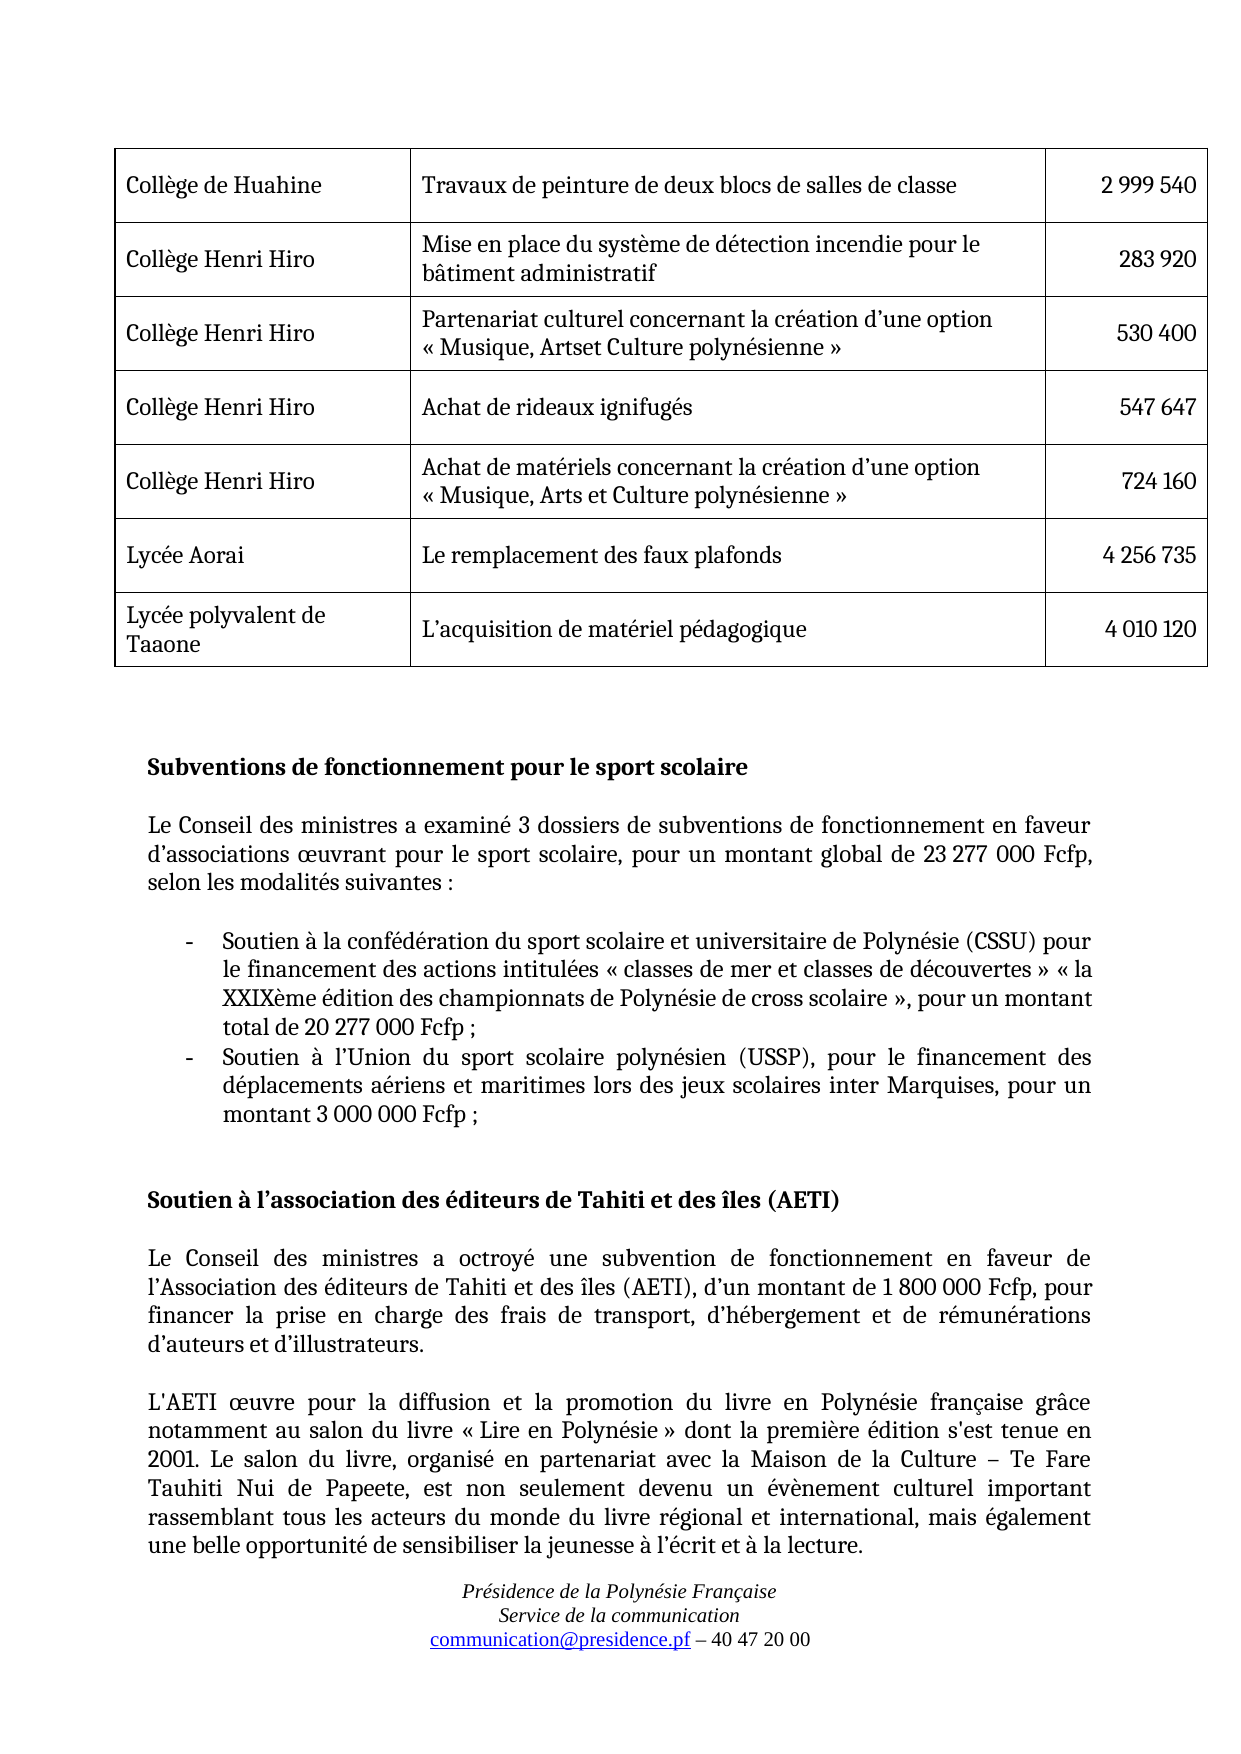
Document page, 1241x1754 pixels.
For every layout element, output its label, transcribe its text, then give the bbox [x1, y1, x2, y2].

table_cell 4 010 120 [1046, 593, 1207, 666]
table_cell Lycée polyvalent de Taaone [116, 593, 410, 666]
table_cell Collège Henri Hiro [116, 445, 410, 518]
table_cell 2 999 540 [1046, 149, 1207, 222]
table_cell Le remplacement des faux plafonds [411, 519, 1045, 592]
table_cell 283 920 [1046, 223, 1207, 296]
table_cell L’acquisition de matériel pédagogique [411, 593, 1045, 666]
text Subventions de fonctionnement pour le sport scolaire [148, 753, 1093, 782]
text Soutien à l’association des éditeurs de Tahiti et des îles (AETI) [148, 1186, 1093, 1215]
table_cell 4 256 735 [1046, 519, 1207, 592]
list Soutien à l’Union du sport scolaire polynésien (USSP), pour le financement des déplacements aériens et maritimes lors des jeux scolaires inter Marquises, pour un montant 3 000 000 Fcfp ; [185, 1042, 1093, 1129]
table_cell Travaux de peinture de deux blocs de salles de classe [411, 149, 1045, 222]
table_cell Lycée Aorai [116, 519, 410, 592]
text Le Conseil des ministres a octroyé une subvention de fonctionnement en faveur de l’Association des éditeurs de Tahiti et des îles (AETI), d’un montant de 1 800 000 Fcfp, pour financer la prise en charge des frais de transport, d’hébergement et de rémunérations d’auteurs et d’illustrateurs. [148, 1244, 1093, 1359]
table_cell Achat de rideaux ignifugés [411, 371, 1045, 444]
table_cell Collège Henri Hiro [116, 371, 410, 444]
table_cell Partenariat culturel concernant la création d’une option « Musique, Artset Culture polynésienne » [411, 297, 1045, 370]
list Soutien à la confédération du sport scolaire et universitaire de Polynésie (CSSU) pour le financement des actions intitulées « classes de mer et classes de découvertes » « la XXIXème édition des championnats de Polynésie de cross scolaire », pour un montant total de 20 277 000 Fcfp ; [185, 926, 1093, 1042]
text Le Conseil des ministres a examiné 3 dossiers de subventions de fonctionnement en faveur d’associations œuvrant pour le sport scolaire, pour un montant global de 23 277 000 Fcfp, selon les modalités suivantes : [148, 811, 1093, 897]
table_cell Collège Henri Hiro [116, 297, 410, 370]
table_cell Achat de matériels concernant la création d’une option « Musique, Arts et Culture polynésienne » [411, 445, 1045, 518]
table_cell 547 647 [1046, 371, 1207, 444]
text L'AETI œuvre pour la diffusion et la promotion du livre en Polynésie française grâce notamment au salon du livre « Lire en Polynésie » dont la première édition s'est tenue en 2001. Le salon du livre, organisé en partenariat avec la Maison de la Culture – Te Fare Tauhiti Nui de Papeete, est non seulement devenu un évènement culturel important rassemblant tous les acteurs du monde du livre régional et international, mais également une belle opportunité de sensibiliser la jeunesse à l’écrit et à la lecture. [148, 1387, 1093, 1560]
table_cell Collège Henri Hiro [116, 223, 410, 296]
table_cell 530 400 [1046, 297, 1207, 370]
table_cell Collège de Huahine [116, 149, 410, 222]
table_cell 724 160 [1046, 445, 1207, 518]
table_cell Mise en place du système de détection incendie pour le bâtiment administratif [411, 223, 1045, 296]
